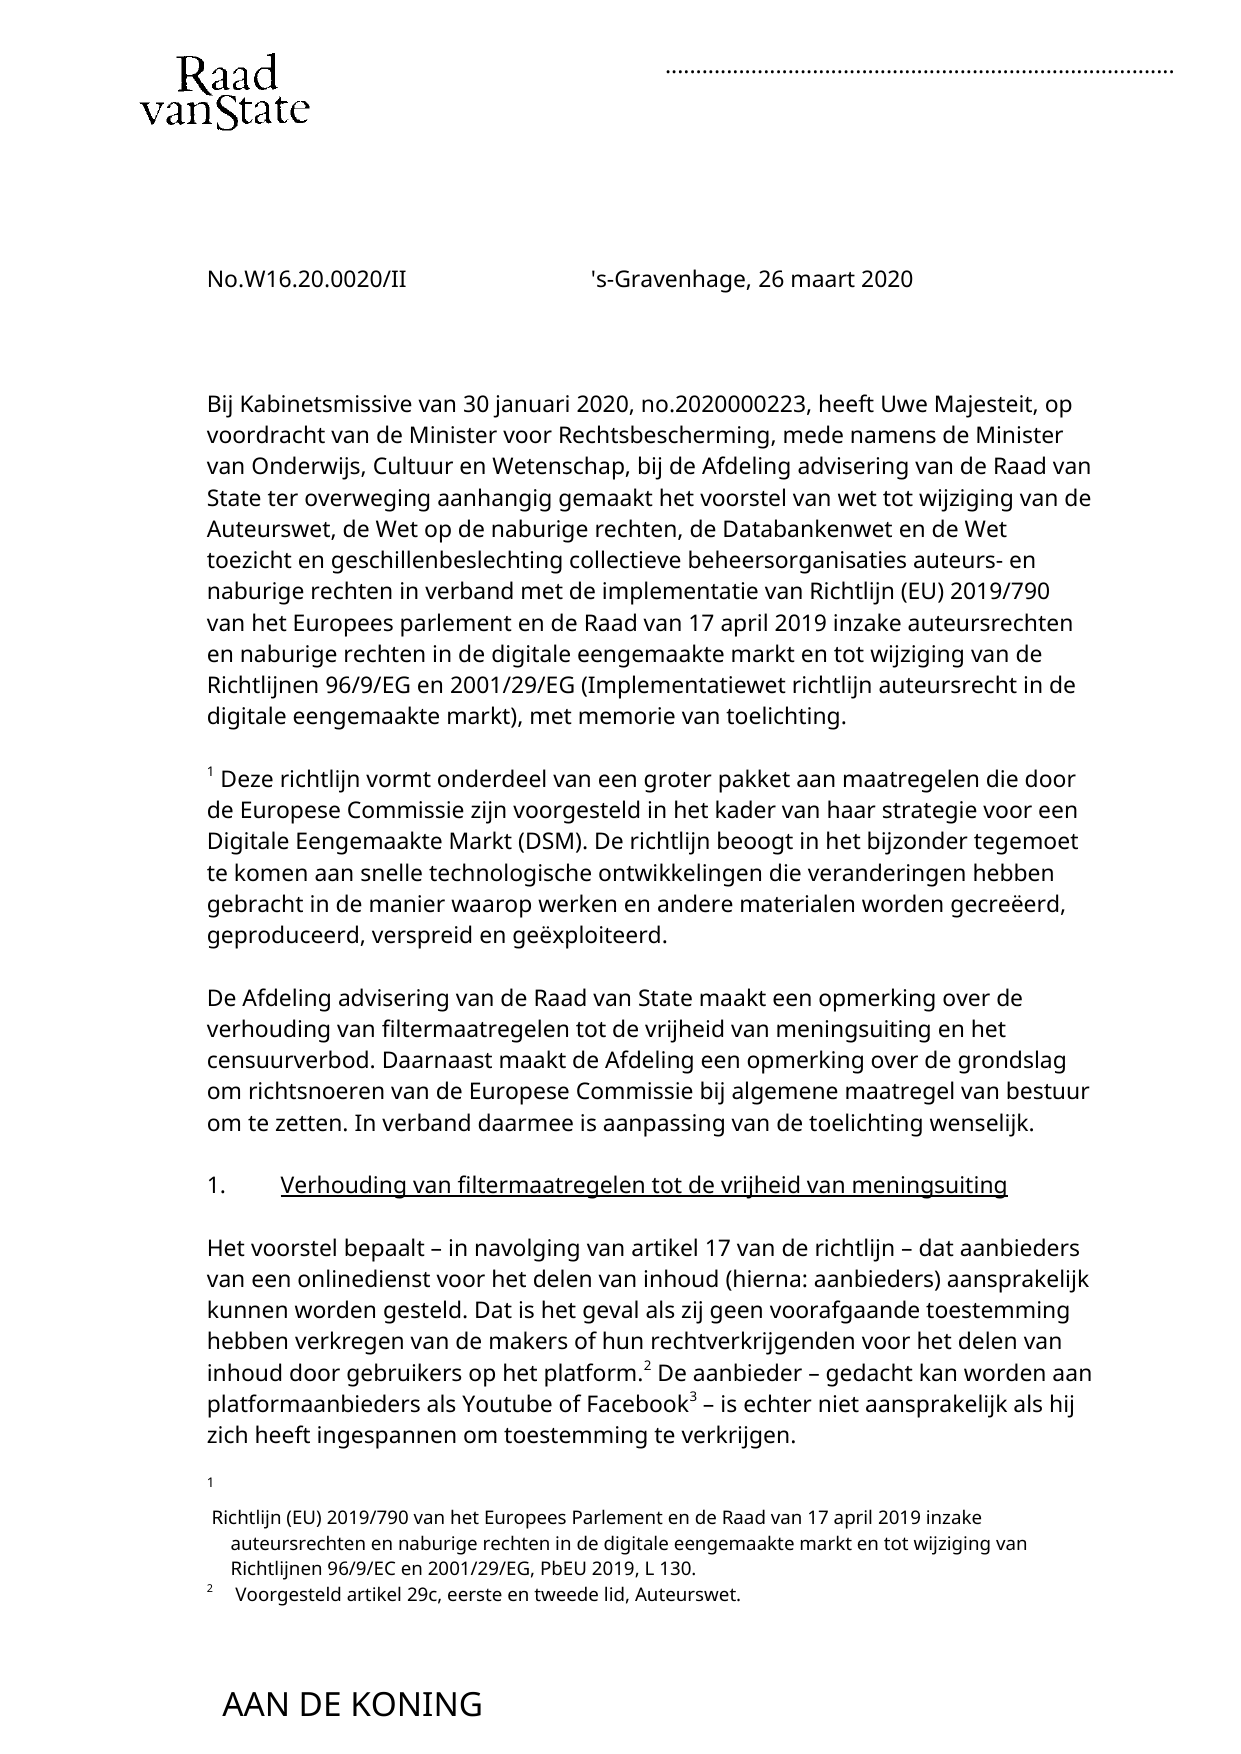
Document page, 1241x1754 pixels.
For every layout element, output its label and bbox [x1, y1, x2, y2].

picture [129, 17, 320, 139]
